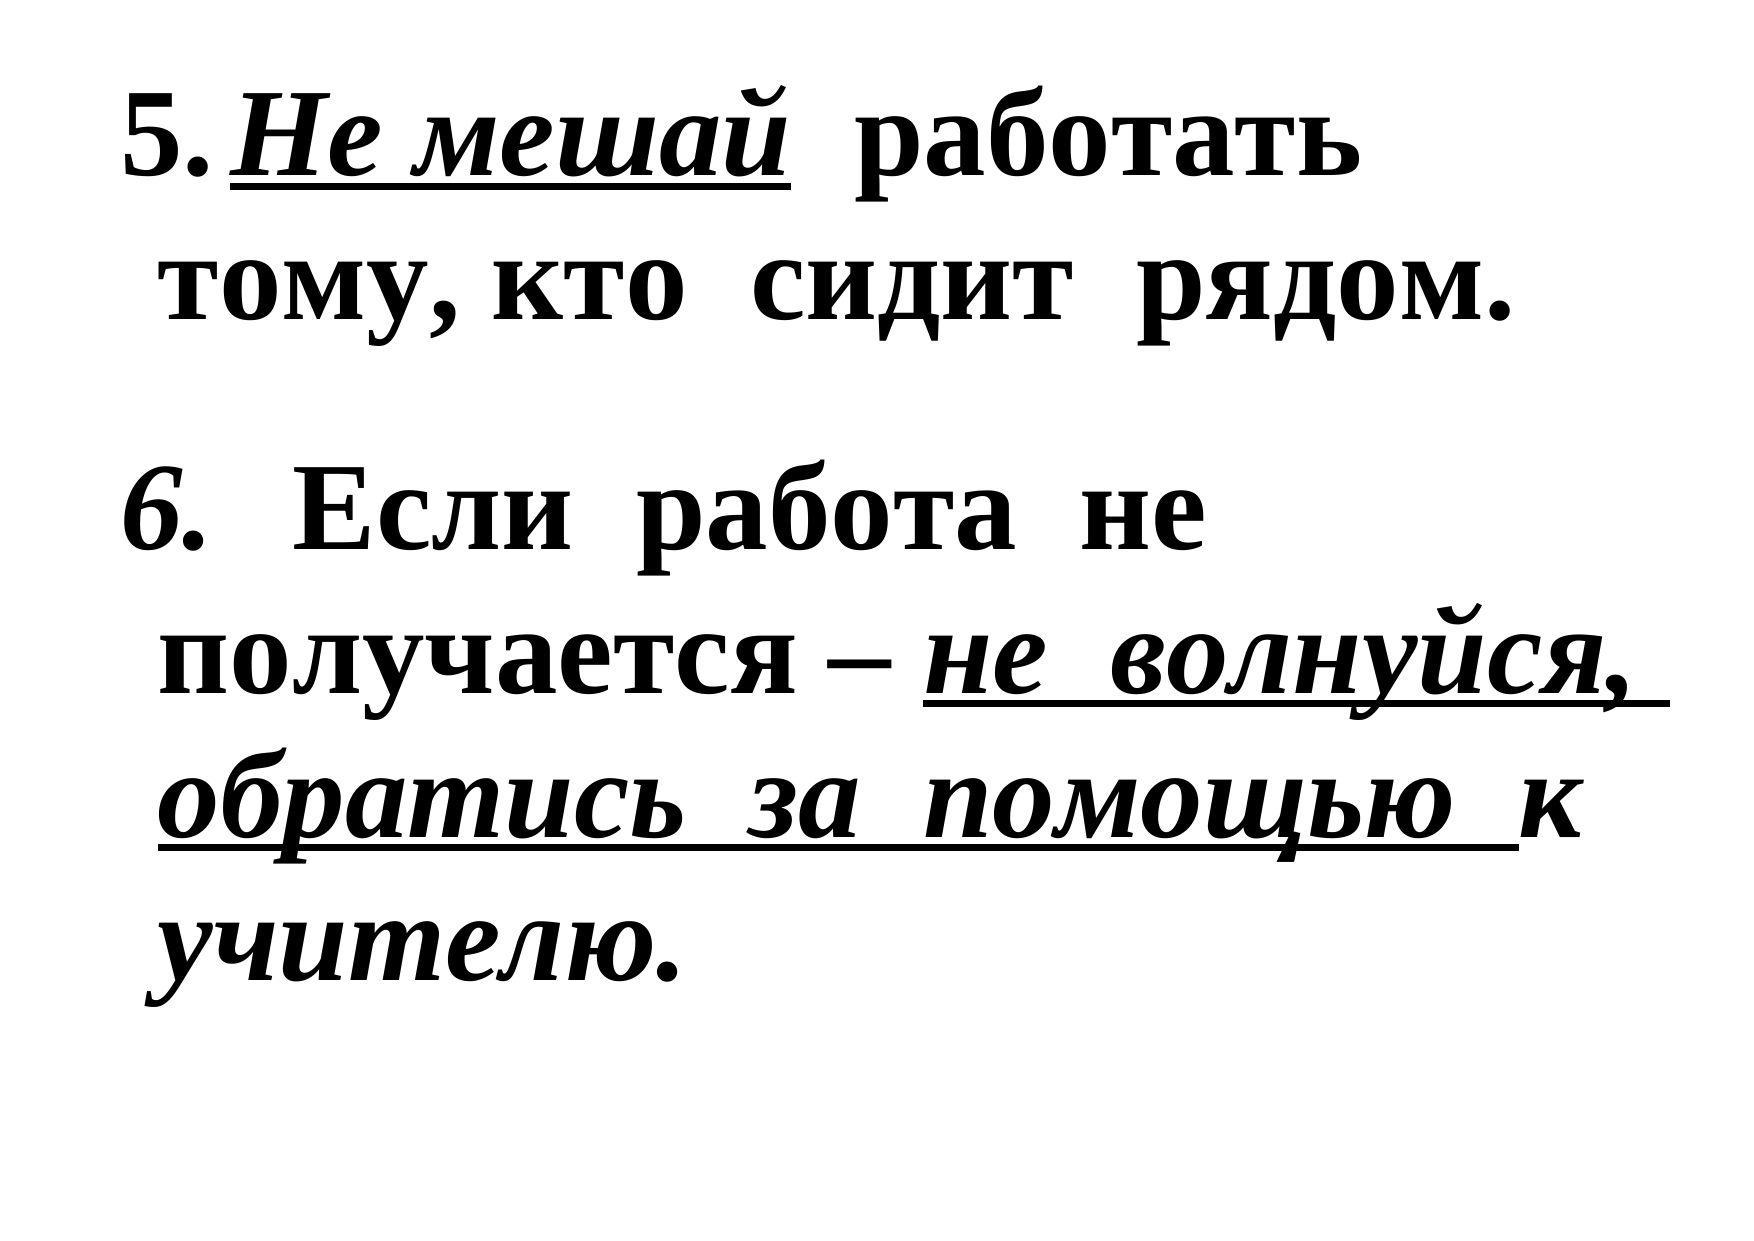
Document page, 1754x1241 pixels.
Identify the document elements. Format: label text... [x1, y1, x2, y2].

list Не мешай работать тому, кто сидит рядом. [120, 59, 1671, 347]
list Если работа не получается – не волнуйся, обратись за помощью к учителю. [120, 433, 1671, 1008]
